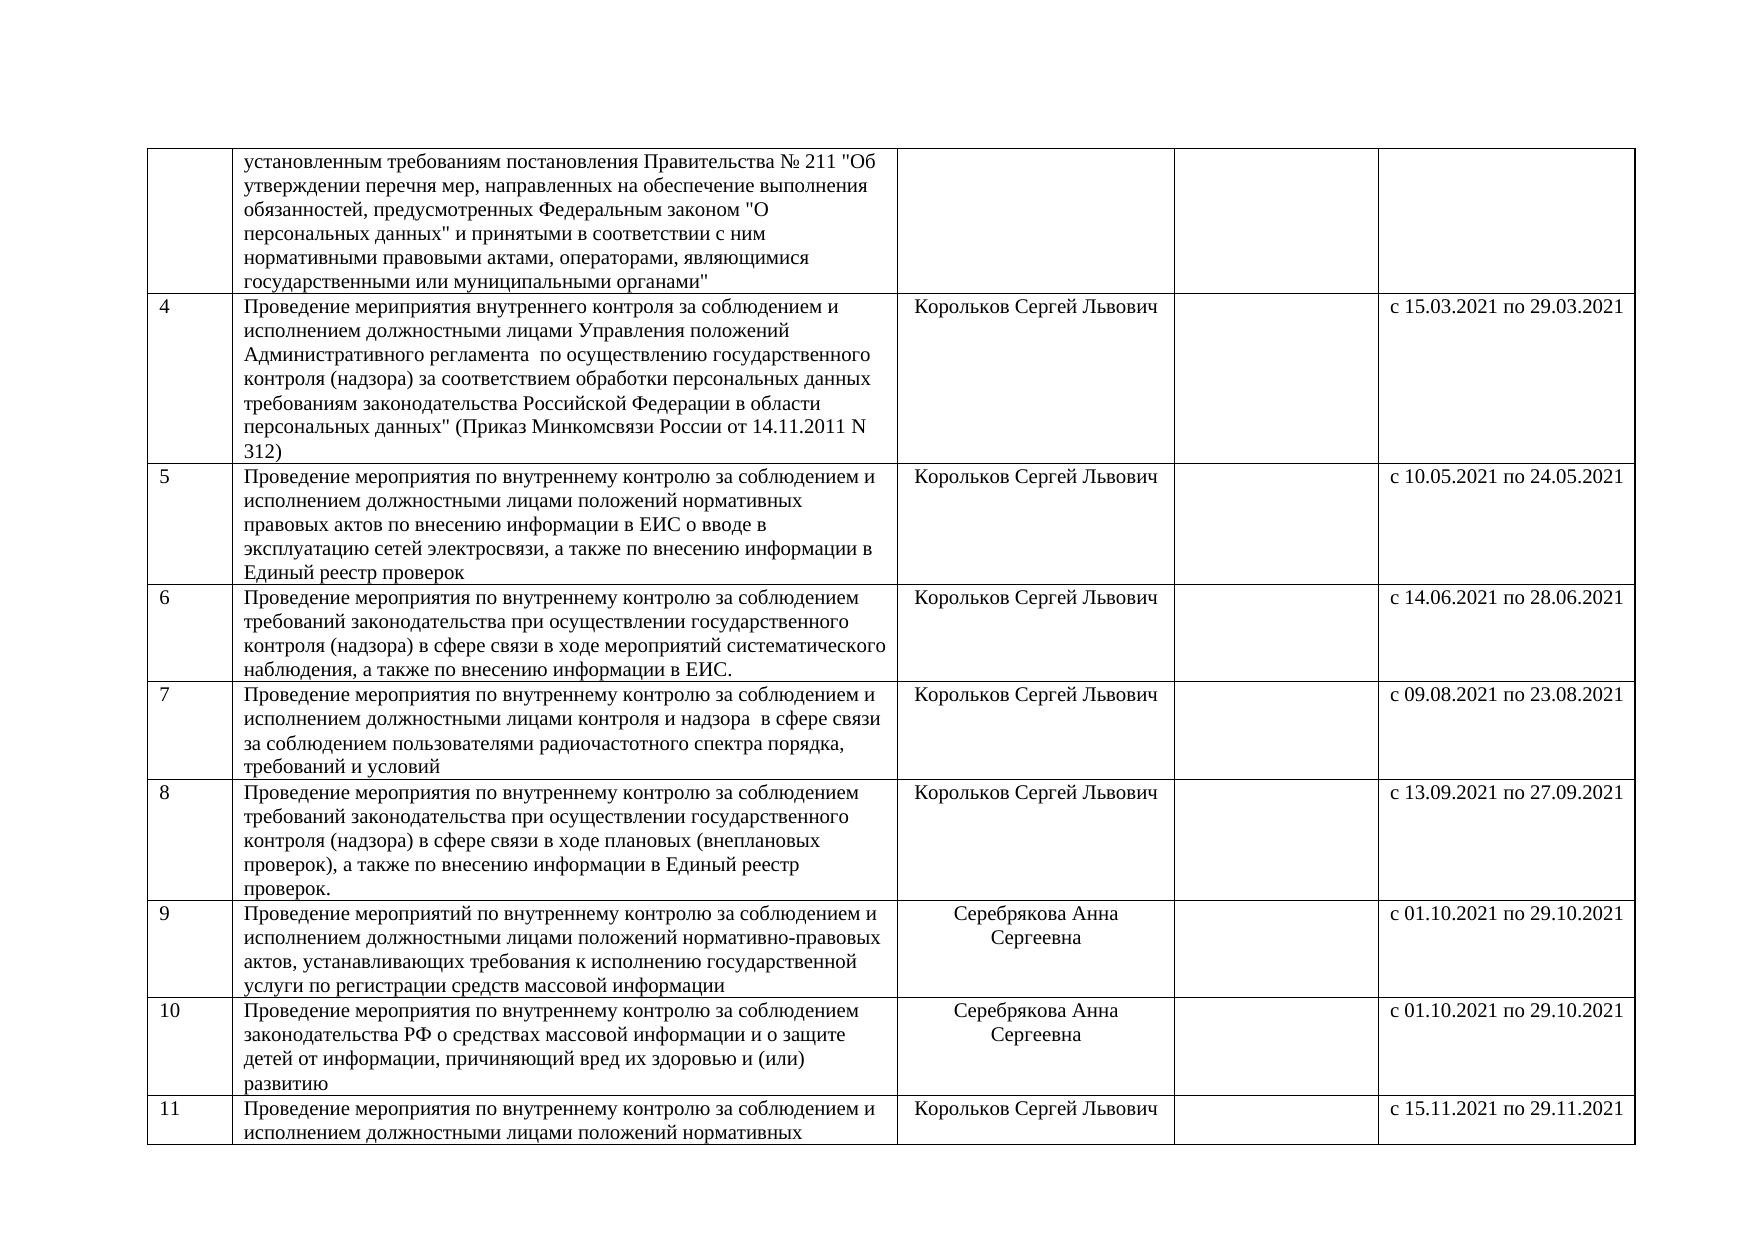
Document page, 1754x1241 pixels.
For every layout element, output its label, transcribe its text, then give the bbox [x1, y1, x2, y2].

table_cell с 13.09.2021 по 27.09.2021 [1379, 780, 1634, 900]
table_cell Проведение мероприятия по внутреннему контролю за соблюдением требований законодательства при осуществлении государственного контроля (надзора) в сфере связи в ходе плановых (внеплановых проверок), а также по внесению информации в Единый реестр проверок. [233, 780, 897, 900]
table_cell Корольков Сергей Львович [898, 780, 1174, 900]
table_cell 7 [148, 682, 232, 778]
table_cell Серебрякова Анна Сергеевна [898, 901, 1174, 997]
table_cell 3 [148, 149, 232, 293]
table_cell с 15.03.2021 по 29.03.2021 [1379, 294, 1634, 463]
table_cell [1175, 464, 1378, 584]
table_cell 10 [148, 998, 232, 1094]
table_cell Корольков Сергей Львович [898, 682, 1174, 778]
table_cell [1175, 998, 1378, 1094]
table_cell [233, 149, 897, 293]
table_cell 9 [148, 901, 232, 997]
table_cell [1175, 585, 1378, 681]
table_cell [1379, 149, 1634, 293]
table_cell с 10.05.2021 по 24.05.2021 [1379, 464, 1634, 584]
table_cell 6 [148, 585, 232, 681]
table_cell Проведение мероприятия по внутреннему контролю за соблюдением законодательства РФ о средствах массовой информации и о защите детей от информации, причиняющий вред их здоровью и (или) развитию [233, 998, 897, 1094]
table_cell [1175, 901, 1378, 997]
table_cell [898, 149, 1174, 293]
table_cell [898, 1096, 1174, 1144]
table_cell Серебрякова Анна Сергеевна [898, 998, 1174, 1094]
table_cell [1175, 780, 1378, 900]
table_cell [1175, 149, 1378, 293]
table_cell Корольков Сергей Львович [898, 585, 1174, 681]
table_cell Проведение мероприятия по внутреннему контролю за соблюдением и исполнением должностными лицами положений нормативных правовых актов по внесению информации в ЕИС о вводе в эксплуатацию сетей электросвязи, а также по внесению информации в Единый реестр проверок [233, 464, 897, 584]
table_cell с 14.06.2021 по 28.06.2021 [1379, 585, 1634, 681]
table_cell Проведение мероприятия по внутреннему контролю за соблюдением требований законодательства при осуществлении государственного контроля (надзора) в сфере связи в ходе мероприятий систематического наблюдения, а также по внесению информации в ЕИС. [233, 585, 897, 681]
table_cell Проведение мериприятия внутреннего контроля за соблюдением и исполнением должностными лицами Управления положений Административного регламента по осуществлению государственного контроля (надзора) за соответствием обработки персональных данных требованиям законодательства Российской Федерации в области персональных данных" (Приказ Минкомсвязи России от 14.11.2011 N 312) [233, 294, 897, 463]
table_cell Корольков Сергей Львович [898, 464, 1174, 584]
table_cell Проведение мероприятий по внутреннему контролю за соблюдением и исполнением должностными лицами положений нормативно-правовых актов, устанавливающих требования к исполнению государственной услуги по регистрации средств массовой информации [233, 901, 897, 997]
table_cell с 01.10.2021 по 29.10.2021 [1379, 901, 1634, 997]
table_cell 4 [148, 294, 232, 463]
table_cell [1175, 1096, 1378, 1144]
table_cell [233, 1096, 897, 1144]
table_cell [1379, 1096, 1634, 1144]
table_cell [1175, 682, 1378, 778]
table_cell с 01.10.2021 по 29.10.2021 [1379, 998, 1634, 1094]
table_cell Корольков Сергей Львович [898, 294, 1174, 463]
table_cell 8 [148, 780, 232, 900]
table_cell с 09.08.2021 по 23.08.2021 [1379, 682, 1634, 778]
table_cell [1175, 294, 1378, 463]
table_cell 5 [148, 464, 232, 584]
table_cell Проведение мероприятия по внутреннему контролю за соблюдением и исполнением должностными лицами контроля и надзора в сфере связи за соблюдением пользователями радиочастотного спектра порядка, требований и условий [233, 682, 897, 778]
table_cell 11 [148, 1096, 232, 1144]
